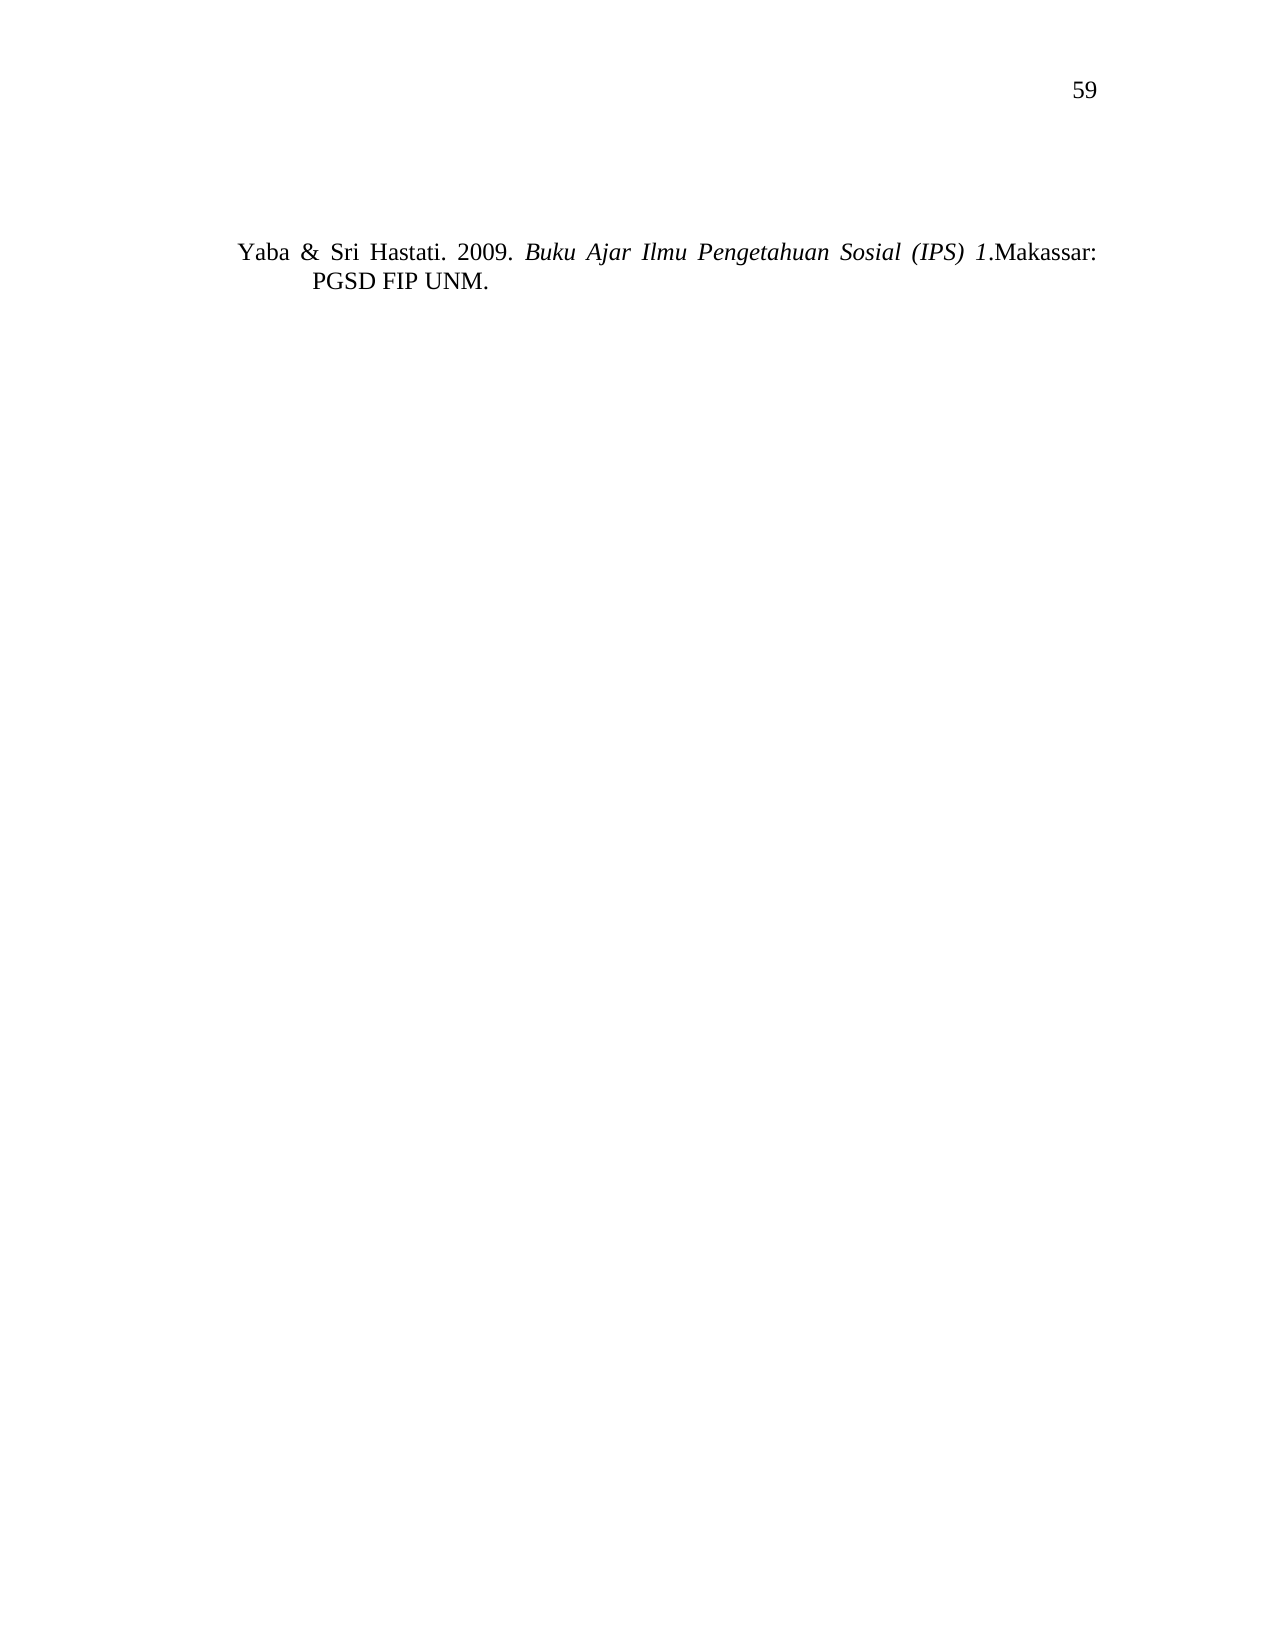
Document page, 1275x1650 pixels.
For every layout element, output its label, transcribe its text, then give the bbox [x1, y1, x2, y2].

list Yaba & Sri Hastati. 2009. Buku Ajar Ilmu Pengetahuan Sosial (IPS) 1.Makassar: PGSD FIP UNM. [237, 237, 1097, 294]
